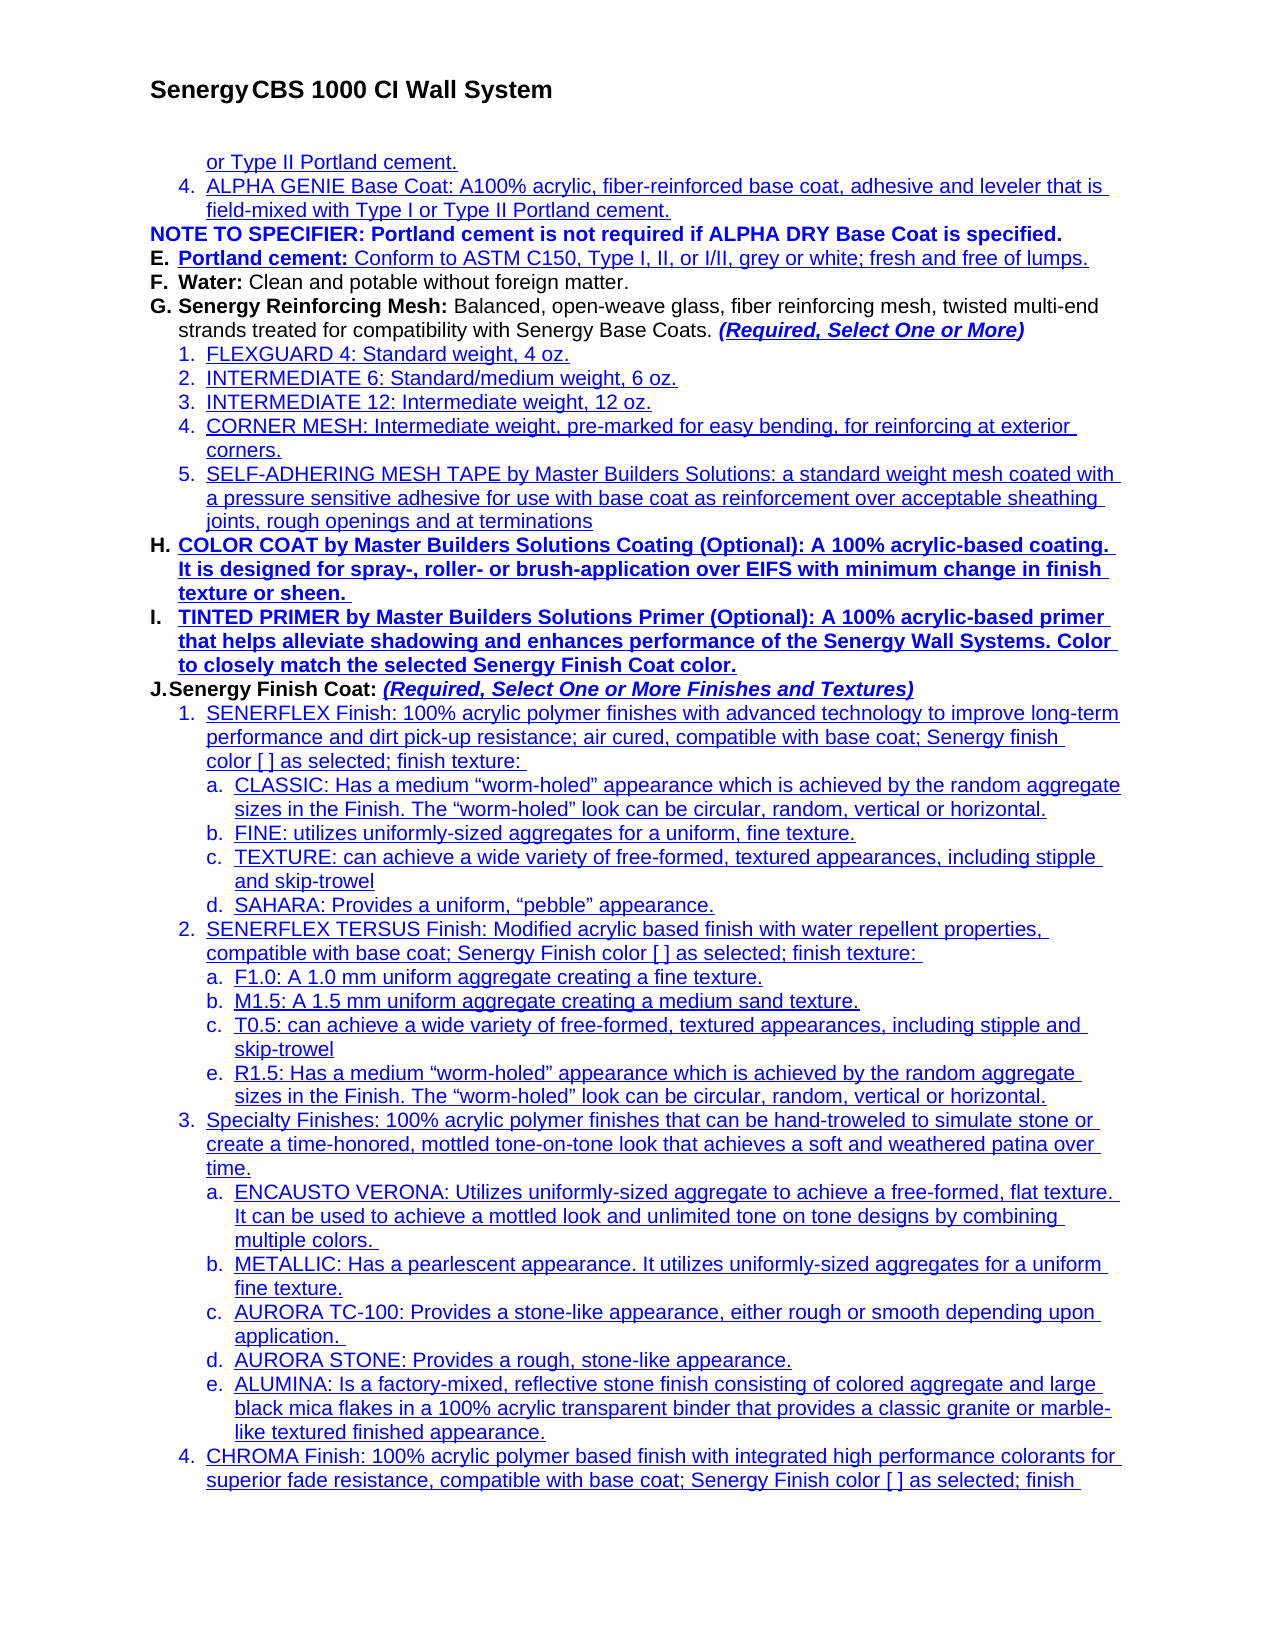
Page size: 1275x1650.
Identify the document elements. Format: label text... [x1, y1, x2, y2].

list FLEXGUARD 4: Standard weight, 4 oz. [178, 342, 1125, 366]
list METALLIC: Has a pearlescent appearance. It utilizes uniformly-sized aggregates for a uniform fine texture. [206, 1252, 1125, 1300]
list Senergy Finish Coat: (Required, Select One or More Finishes and Textures) [150, 677, 1125, 701]
list Specialty Finishes: 100% acrylic polymer finishes that can be hand-troweled to simulate stone or create a time-honored, mottled tone-on-tone look that achieves a soft and weathered patina over time. [178, 1108, 1125, 1180]
list SENERFLEX TERSUS Finish: Modified acrylic based finish with water repellent properties, compatible with base coat; Senergy Finish color [ ] as selected; finish texture: [178, 917, 1125, 964]
list M1.5: A 1.5 mm uniform aggregate creating a medium sand texture. [206, 988, 1125, 1012]
list TEXTURE: can achieve a wide variety of free-formed, textured appearances, including stipple and skip-trowel [206, 845, 1125, 893]
text NOTE TO SPECIFIER: Portland cement is not required if ALPHA DRY Base Coat is specified. [150, 222, 1125, 246]
list AURORA STONE: Provides a rough, stone-like appearance. [206, 1348, 1125, 1372]
list CORNER MESH: Intermediate weight, pre-marked for easy bending, for reinforcing at exterior corners. [178, 413, 1125, 461]
list AURORA TC-100: Provides a stone-like appearance, either rough or smooth depending upon application. [206, 1300, 1125, 1348]
list T0.5: can achieve a wide variety of free-formed, textured appearances, including stipple and skip-trowel [206, 1012, 1125, 1060]
list Senergy Reinforcing Mesh: Balanced, open-weave glass, fiber reinforcing mesh, twisted multi-end strands treated for compatibility with Senergy Base Coats. (Required, Select One or More) [150, 294, 1125, 342]
list FINE: utilizes uniformly-sized aggregates for a uniform, fine texture. [206, 821, 1125, 845]
list ALPHA GENIE Base Coat: A100% acrylic, fiber-reinforced base coat, adhesive and leveler that is field-mixed with Type I or Type II Portland cement. [178, 174, 1125, 222]
list INTERMEDIATE 12: Intermediate weight, 12 oz. [178, 389, 1125, 413]
text color [ ] as selected; finish texture: [206, 749, 1125, 773]
list INTERMEDIATE 6: Standard/medium weight, 6 oz. [178, 366, 1125, 389]
list F1.0: A 1.0 mm uniform aggregate creating a fine texture. [206, 964, 1125, 988]
list ENCAUSTO VERONA: Utilizes uniformly-sized aggregate to achieve a free-formed, flat texture. It can be used to achieve a mottled look and unlimited tone on tone designs by combining multiple colors. [206, 1180, 1125, 1252]
list SAHARA: Provides a uniform, “pebble” appearance. [206, 893, 1125, 917]
list ALUMINA: Is a factory-mixed, reflective stone finish consisting of colored aggregate and large black mica flakes in a 100% acrylic transparent binder that provides a classic granite or marble-like textured finished appearance. [206, 1372, 1125, 1444]
list COLOR COAT by Master Builders Solutions Coating (Optional): A 100% acrylic-based coating. It is designed for spray-, roller- or brush-application over EIFS with minimum change in finish texture or sheen. [150, 533, 1125, 605]
list R1.5: Has a medium “worm-holed” appearance which is achieved by the random aggregate sizes in the Finish. The “worm-holed” look can be circular, random, vertical or horizontal. [206, 1060, 1125, 1108]
list Water: Clean and potable without foreign matter. [150, 270, 1125, 294]
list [178, 150, 1125, 174]
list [178, 1444, 1125, 1492]
list Portland cement: Conform to ASTM C150, Type I, II, or I/II, grey or white; fresh and free of lumps. [150, 246, 1125, 270]
list SENERFLEX Finish: 100% acrylic polymer finishes with advanced technology to improve long-term performance and dirt pick-up resistance; air cured, compatible with base coat; Senergy finish [178, 701, 1125, 749]
list TINTED PRIMER by Master Builders Solutions Primer (Optional): A 100% acrylic-based primer that helps alleviate shadowing and enhances performance of the Senergy Wall Systems. Color to closely match the selected Senergy Finish Coat color. [150, 605, 1125, 677]
list SELF-ADHERING MESH TAPE by Master Builders Solutions: a standard weight mesh coated with a pressure sensitive adhesive for use with base coat as reinforcement over acceptable sheathing joints, rough openings and at terminations [178, 461, 1125, 533]
list CLASSIC: Has a medium “worm-holed” appearance which is achieved by the random aggregate sizes in the Finish. The “worm-holed” look can be circular, random, vertical or horizontal. [206, 773, 1125, 821]
